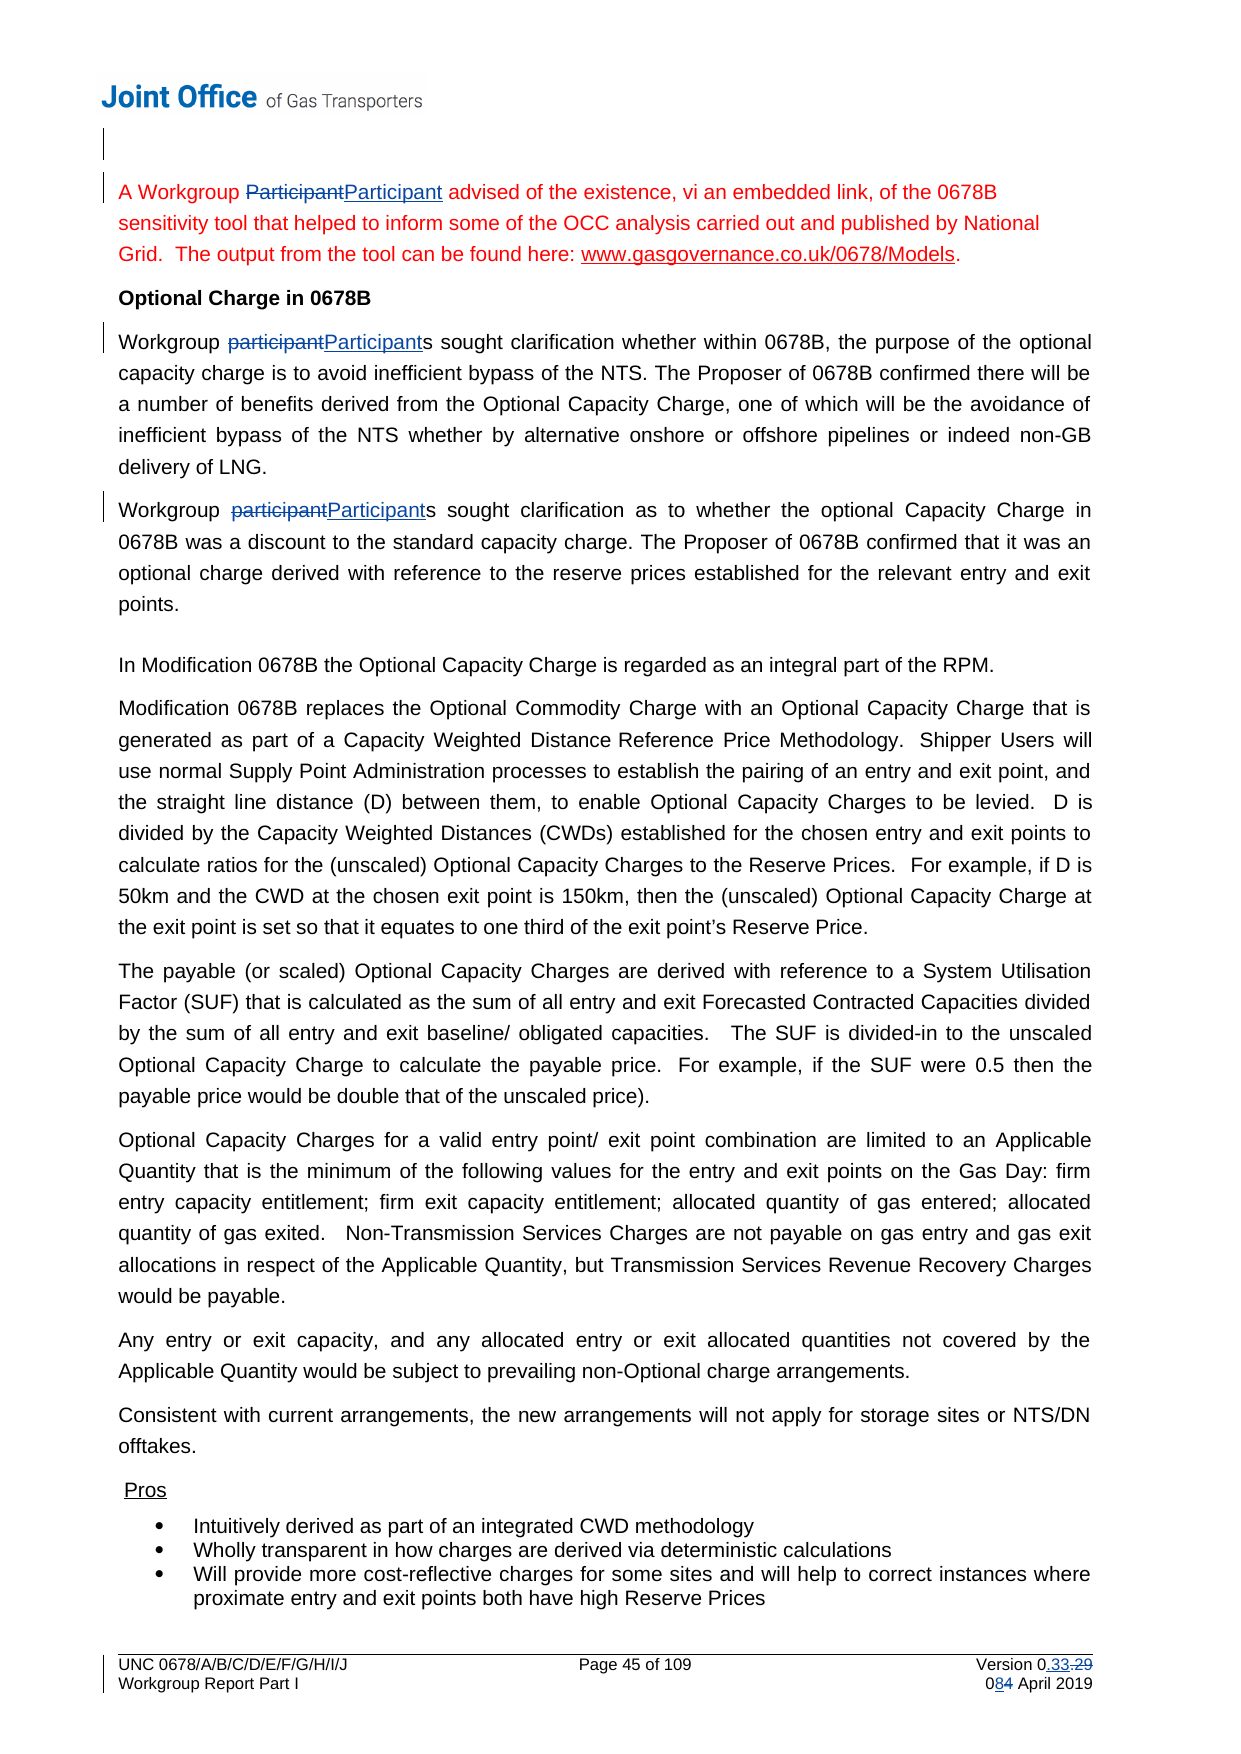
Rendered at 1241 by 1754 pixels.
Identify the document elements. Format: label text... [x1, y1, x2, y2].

text Optional Capacity Charges for a valid entry point/ exit point combination are limited to an Applicable Quantity that is the minimum of the following values for the entry and exit points on the Gas Day: firm entry capacity entitlement; firm exit capacity entitlement; allocated quantity of gas entered; allocated quantity of gas exited. Non-Transmission Services Charges are not payable on gas entry and gas exit allocations in respect of the Applicable Quantity, but Transmission Services Revenue Recovery Charges would be payable. [118, 1120, 1093, 1308]
list Wholly transparent in how charges are derived via deterministic calculations [156, 1538, 1093, 1562]
text In Modification 0678B the Optional Capacity Charge is regarded as an integral part of the RPM. [118, 652, 1093, 676]
text The payable (or scaled) Optional Capacity Charges are derived with reference to a System Utilisation Factor (SUF) that is calculated as the sum of all entry and exit Forecasted Contracted Capacities divided by the sum of all entry and exit baseline/ obligated capacities. The SUF is divided-in to the unscaled Optional Capacity Charge to calculate the payable price. For example, if the SUF were 0.5 then the payable price would be double that of the unscaled price). [118, 951, 1093, 1108]
text Consistent with current arrangements, the new arrangements will not apply for storage sites or NTS/DN offtakes. [118, 1395, 1093, 1458]
text A Workgroup advised of the existence, vi an embedded link, of the 0678B sensitivity tool that helped to inform some of the OCC analysis carried out and published by National Grid. The output from the tool can be found here: www.gasgovernance.co.uk/0678/Models. [118, 172, 1093, 266]
text Workgroup s sought clarification as to whether the optional Capacity Charge in 0678B was a discount to the standard capacity charge. The Proposer of 0678B confirmed that it was an optional charge derived with reference to the reserve prices established for the relevant entry and exit points. [118, 491, 1093, 616]
text Pros [118, 1470, 1093, 1501]
list Intuitively derived as part of an integrated CWD methodology [156, 1514, 1093, 1538]
text Workgroup s sought clarification whether within 0678B, the purpose of the optional capacity charge is to avoid inefficient bypass of the NTS. The Proposer of 0678B confirmed there will be a number of benefits derived from the Optional Capacity Charge, one of which will be the avoidance of inefficient bypass of the NTS whether by alternative onshore or offshore pipelines or indeed non-GB delivery of LNG. [118, 322, 1093, 478]
picture [95, 73, 430, 115]
text Modification 0678B replaces the Optional Commodity Charge with an Optional Capacity Charge that is generated as part of a Capacity Weighted Distance Reference Price Methodology. Shipper Users will use normal Supply Point Administration processes to establish the pairing of an entry and exit point, and the straight line distance (D) between them, to enable Optional Capacity Charges to be levied. D is divided by the Capacity Weighted Distances (CWDs) established for the chosen entry and exit points to calculate ratios for the (unscaled) Optional Capacity Charges to the Reserve Prices. For example, if D is 50km and the CWD at the chosen exit point is 150km, then the (unscaled) Optional Capacity Charge at the exit point is set so that it equates to one third of the exit point’s Reserve Price. [118, 689, 1093, 939]
list Will provide more cost-reflective charges for some sites and will help to correct instances where proximate entry and exit points both have high Reserve Prices [156, 1562, 1093, 1610]
text Any entry or exit capacity, and any allocated entry or exit allocated quantities not covered by the Applicable Quantity would be subject to prevailing non-Optional charge arrangements. [118, 1320, 1093, 1383]
text Optional Charge in 0678B [118, 278, 1093, 310]
